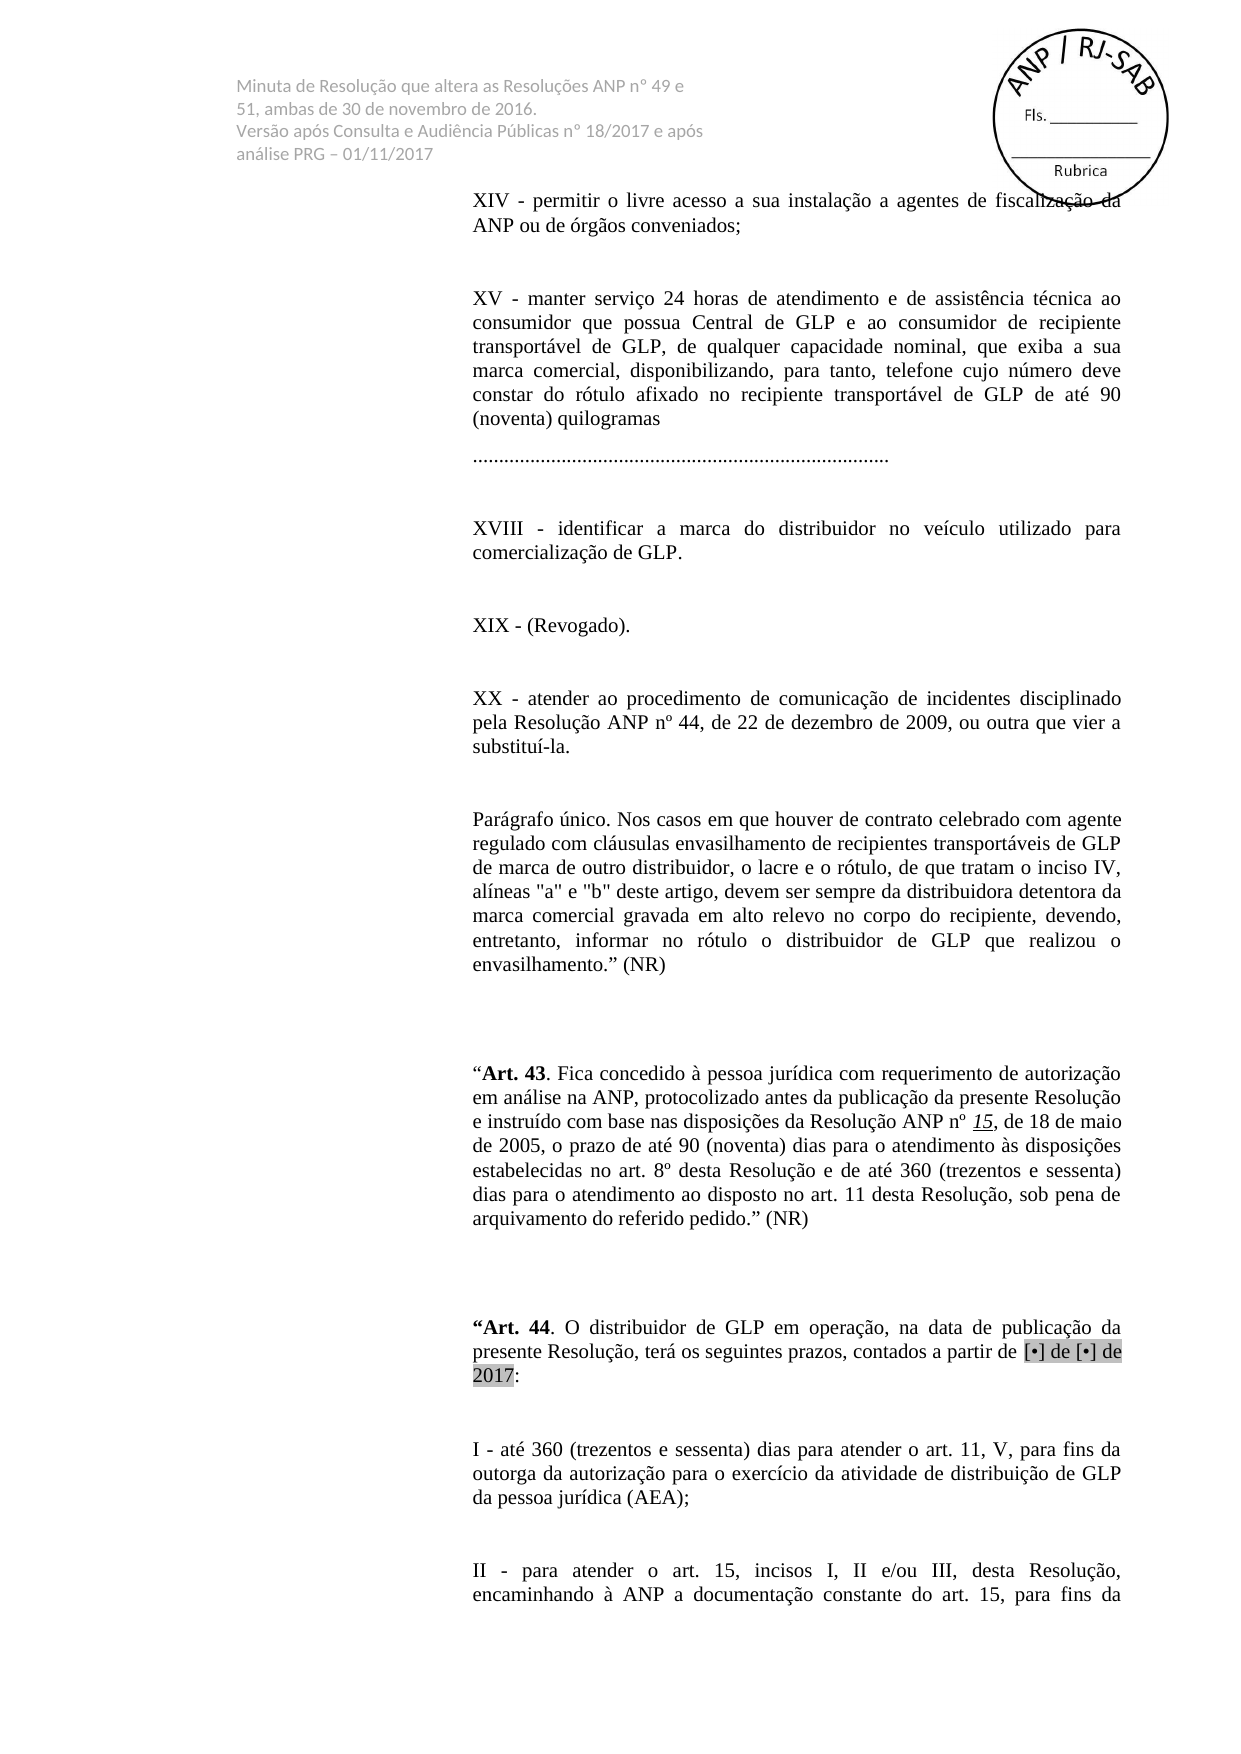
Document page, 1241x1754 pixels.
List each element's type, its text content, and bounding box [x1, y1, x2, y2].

text “Art. 43. Fica concedido à pessoa jurídica com requerimento de autorização em análise na ANP, protocolizado antes da publicação da presente Resolução e instruído com base nas disposições da Resolução ANP nº 15, de 18 de maio de 2005, o prazo de até 90 (noventa) dias para o atendimento às disposições estabelecidas no art. 8º desta Resolução e de até 360 (trezentos e sessenta) dias para o atendimento ao disposto no art. 11 desta Resolução, sob pena de arquivamento do referido pedido.” (NR) [472, 1061, 1122, 1230]
text Parágrafo único. Nos casos em que houver de contrato celebrado com agente regulado com cláusulas envasilhamento de recipientes transportáveis de GLP de marca de outro distribuidor, o lacre e o rótulo, de que tratam o inciso IV, alíneas "a" e "b" deste artigo, devem ser sempre da distribuidora detentora da marca comercial gravada em alto relevo no corpo do recipiente, devendo, entretanto, informar no rótulo o distribuidor de GLP que realizou o envasilhamento.” (NR) [472, 807, 1122, 976]
text “Art. 44. O distribuidor de GLP em operação, na data de publicação da presente Resolução, terá os seguintes prazos, contados a partir de [•] de [•] de 2017: [472, 1315, 1122, 1387]
text XVIII - identificar a marca do distribuidor no veículo utilizado para comercialização de GLP. [472, 516, 1122, 564]
picture [992, 28, 1169, 206]
text XX - atender ao procedimento de comunicação de incidentes disciplinado pela Resolução ANP nº 44, de 22 de dezembro de 2009, ou outra que vier a substituí-la. [472, 686, 1122, 758]
text XV - manter serviço 24 horas de atendimento e de assistência técnica ao consumidor que possua Central de GLP e ao consumidor de recipiente transportável de GLP, de qualquer capacidade nominal, que exiba a sua marca comercial, disponibilizando, para tanto, telefone cujo número deve constar do rótulo afixado no recipiente transportável de GLP de até 90 (noventa) quilogramas [472, 286, 1122, 430]
text XIV - permitir o livre acesso a sua instalação a agentes de fiscalização da ANP ou de órgãos conveniados; [472, 188, 1122, 237]
text XIX - (Revogado). [472, 613, 1122, 637]
text I - até 360 (trezentos e sessenta) dias para atender o art. 11, V, para fins da outorga da autorização para o exercício da atividade de distribuição de GLP da pessoa jurídica (AEA); [472, 1437, 1122, 1509]
text ................................................................................ [472, 442, 1122, 467]
